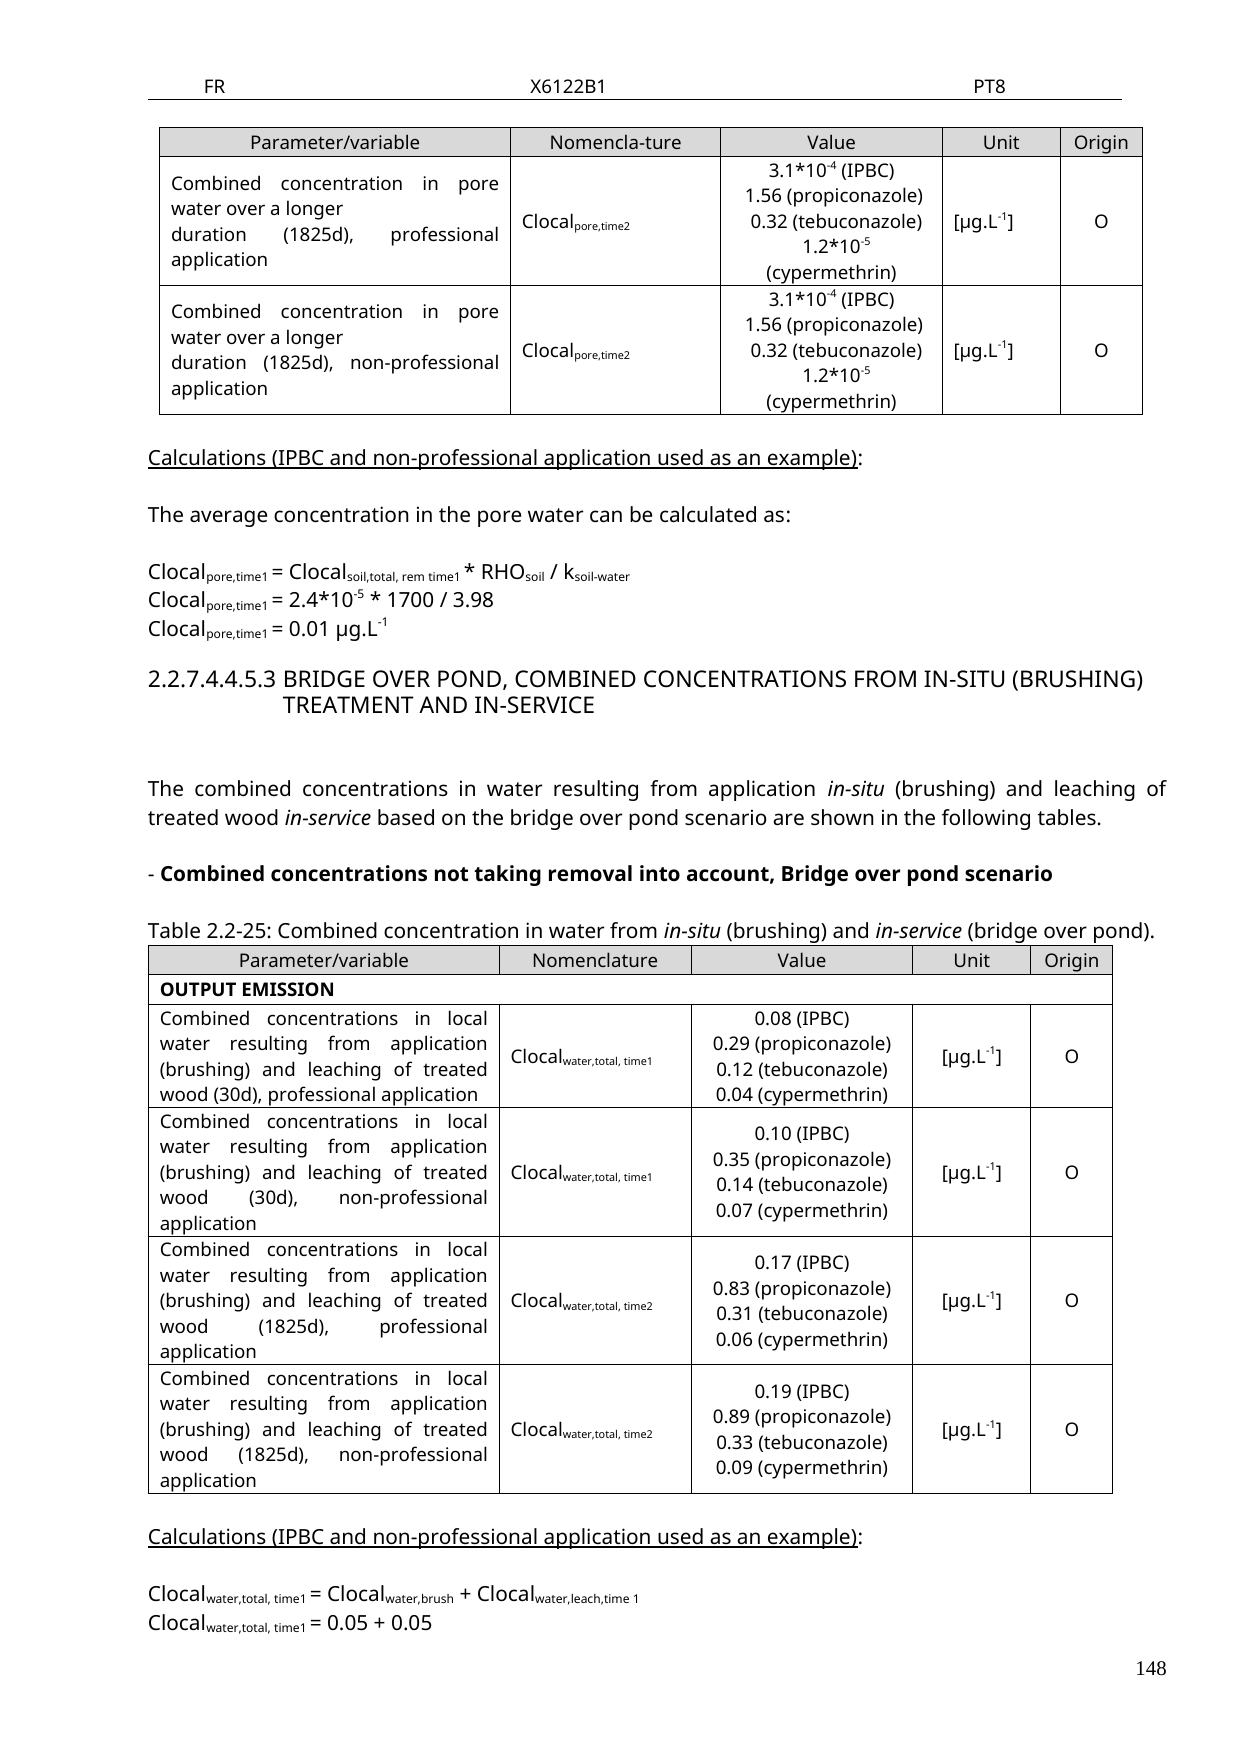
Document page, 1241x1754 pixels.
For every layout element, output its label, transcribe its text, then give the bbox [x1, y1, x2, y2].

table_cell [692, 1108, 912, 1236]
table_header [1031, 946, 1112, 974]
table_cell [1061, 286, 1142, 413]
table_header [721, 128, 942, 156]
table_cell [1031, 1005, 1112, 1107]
text Clocalpore,time1 = 2.4*10-5 * 1700 / 3.98 [148, 585, 1166, 614]
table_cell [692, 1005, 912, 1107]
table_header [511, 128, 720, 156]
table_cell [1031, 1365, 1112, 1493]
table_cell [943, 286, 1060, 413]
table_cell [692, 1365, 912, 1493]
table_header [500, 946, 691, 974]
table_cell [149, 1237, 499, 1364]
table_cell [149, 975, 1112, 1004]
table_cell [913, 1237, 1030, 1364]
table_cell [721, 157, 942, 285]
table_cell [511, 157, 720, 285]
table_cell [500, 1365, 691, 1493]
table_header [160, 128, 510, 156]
text The average concentration in the pore water can be calculated as: [148, 500, 1166, 528]
subtitle Bridge over Pond, combined concentrations from in-situ (brushing) treatment and in-service [148, 666, 1166, 719]
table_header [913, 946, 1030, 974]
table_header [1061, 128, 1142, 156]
text Clocalpore,time1 = 0.01 µg.L-1 [148, 614, 1166, 642]
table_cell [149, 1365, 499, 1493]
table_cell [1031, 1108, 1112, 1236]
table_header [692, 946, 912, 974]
text - Combined concentrations not taking removal into account, Bridge over pond scenario [148, 859, 1166, 888]
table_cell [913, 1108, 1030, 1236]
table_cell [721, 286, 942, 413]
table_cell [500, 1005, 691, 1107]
text Clocalpore,time1 = Clocalsoil,total, rem time1 * RHOsoil / ksoil-water [148, 557, 1166, 585]
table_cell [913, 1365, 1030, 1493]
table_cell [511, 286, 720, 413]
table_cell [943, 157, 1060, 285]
text Clocalwater,total, time1 = Clocalwater,brush + Clocalwater,leach,time 1 [148, 1579, 1166, 1608]
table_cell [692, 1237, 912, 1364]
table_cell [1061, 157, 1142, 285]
text Calculations (IPBC and non-professional application used as an example): [148, 1522, 1166, 1551]
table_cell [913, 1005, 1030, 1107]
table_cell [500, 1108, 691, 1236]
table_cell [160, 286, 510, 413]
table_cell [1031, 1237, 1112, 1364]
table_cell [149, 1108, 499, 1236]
text Table 2.2-25: Combined concentration in water from in-situ (brushing) and in-service (bridge over pond). [148, 916, 1166, 945]
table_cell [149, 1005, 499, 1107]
text Clocalwater,total, time1 = 0.05 + 0.05 [148, 1608, 1166, 1636]
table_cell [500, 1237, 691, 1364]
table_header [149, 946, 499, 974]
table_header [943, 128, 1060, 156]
text The combined concentrations in water resulting from application in-situ (brushing) and leaching of treated wood in-service based on the bridge over pond scenario are shown in the following tables. [148, 774, 1166, 831]
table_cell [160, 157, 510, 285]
text Calculations (IPBC and non-professional application used as an example): [148, 443, 1166, 471]
